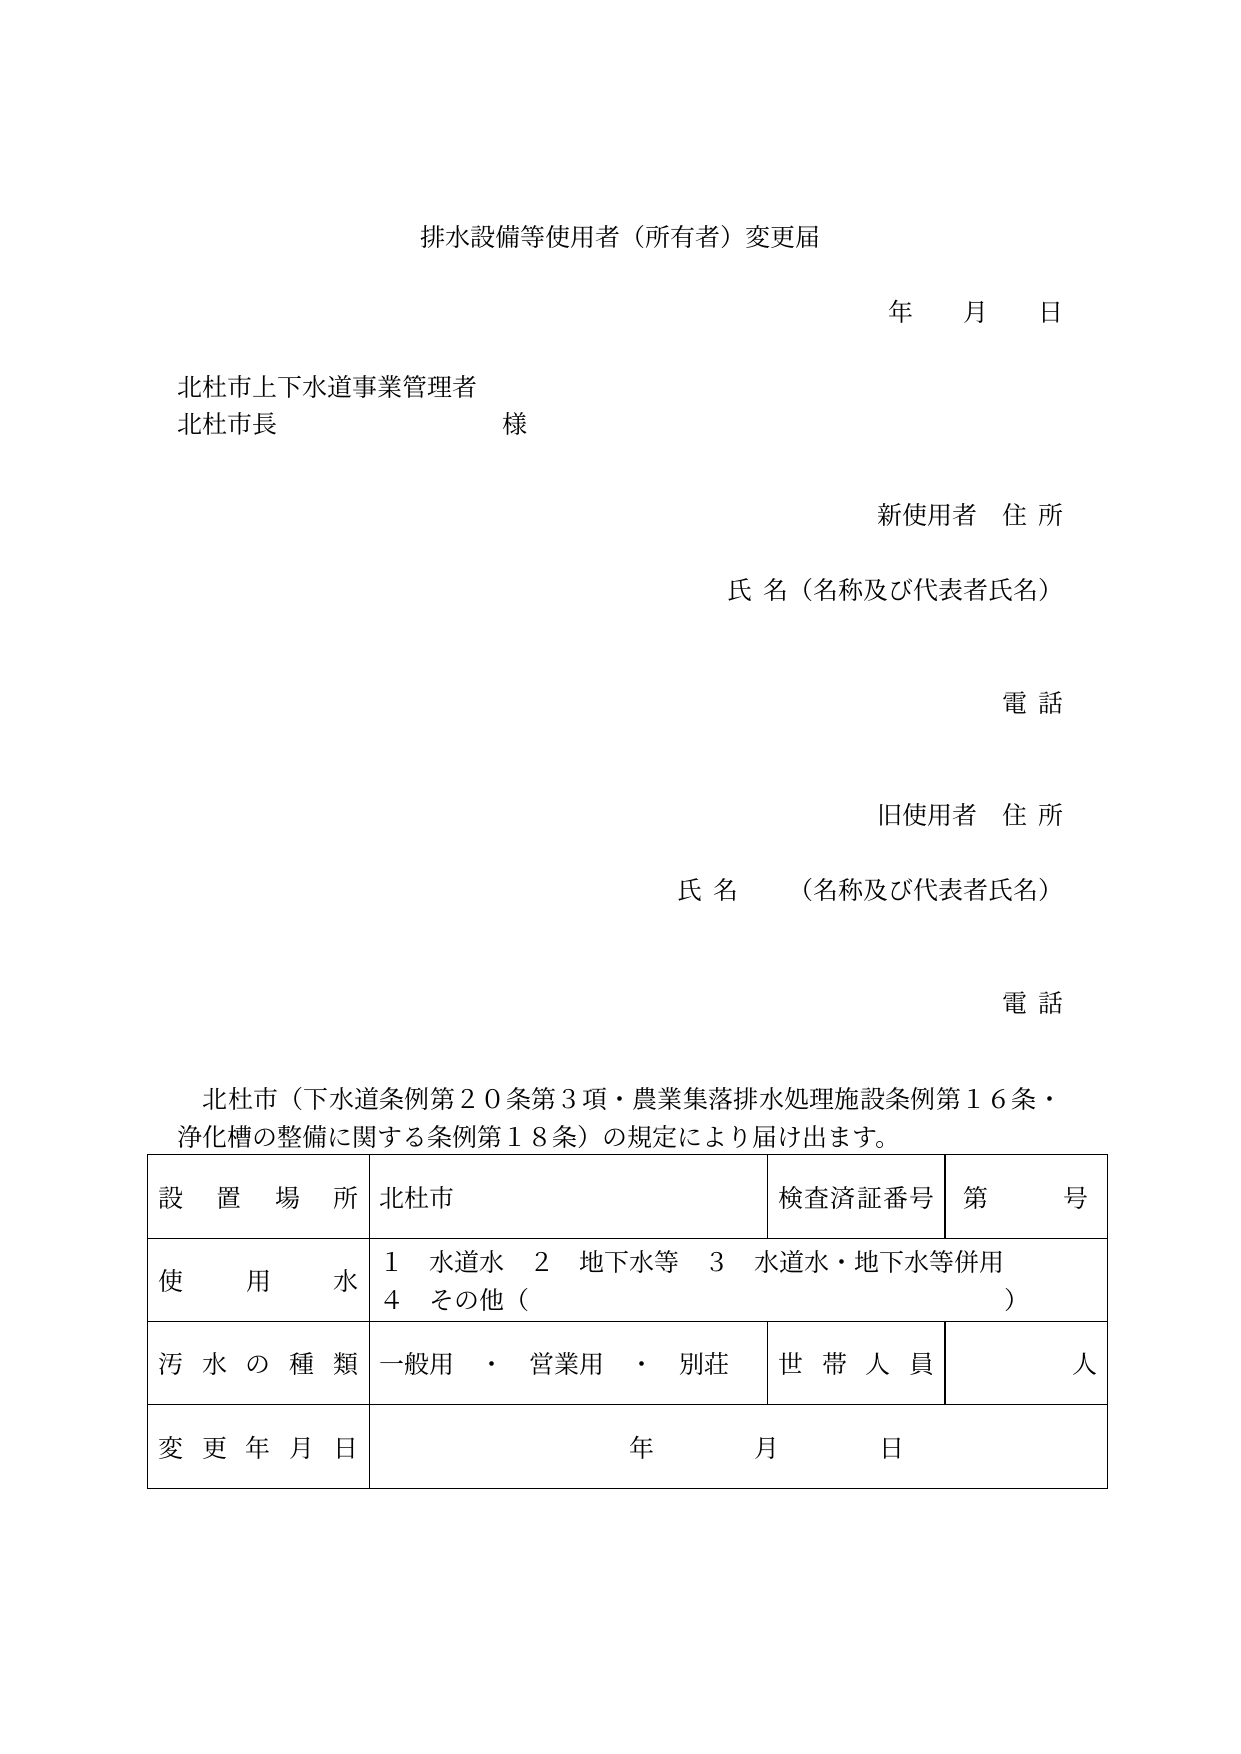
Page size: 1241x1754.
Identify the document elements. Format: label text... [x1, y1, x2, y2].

table_header 北杜市 [370, 1155, 767, 1238]
text 年 月 日 [177, 292, 1063, 329]
table_header 設置場所 [148, 1155, 369, 1238]
table_cell 世帯人員 [768, 1322, 944, 1404]
text 北杜市（下水道条例第２０条第３項・農業集落排水処理施設条例第１６条・浄化槽の整備に関する条例第１８条）の規定により届け出ます。 [177, 1079, 1063, 1154]
text 排水設備等使用者（所有者）変更届 [177, 217, 1063, 254]
text 北杜市長 様 [177, 404, 1063, 442]
table_cell 変更年月日 [148, 1405, 369, 1488]
table_header 第 号 [946, 1155, 1107, 1238]
text 電話 [177, 967, 1063, 1042]
table_cell 使用水 [148, 1239, 369, 1321]
text 氏名（名称及び代表者氏名） [177, 554, 1063, 629]
table_cell １ 水道水 ２ 地下水等 ３ 水道水・地下水等併用 ４ その他（ ） [370, 1239, 1107, 1321]
text 電話 [177, 667, 1063, 742]
text 旧使用者 住所 [177, 779, 1063, 854]
text 北杜市上下水道事業管理者 [177, 367, 1063, 404]
table_cell 年 月 日 [370, 1405, 1107, 1488]
table_cell 汚水の種類 [148, 1322, 369, 1404]
table_header 検査済証番号 [768, 1155, 944, 1238]
table_cell 人 [946, 1322, 1107, 1404]
text 新使用者 住所 [177, 479, 1063, 554]
text 氏名 （名称及び代表者氏名） [177, 854, 1063, 929]
table_cell 一般用 ・ 営業用 ・ 別荘 [370, 1322, 767, 1404]
